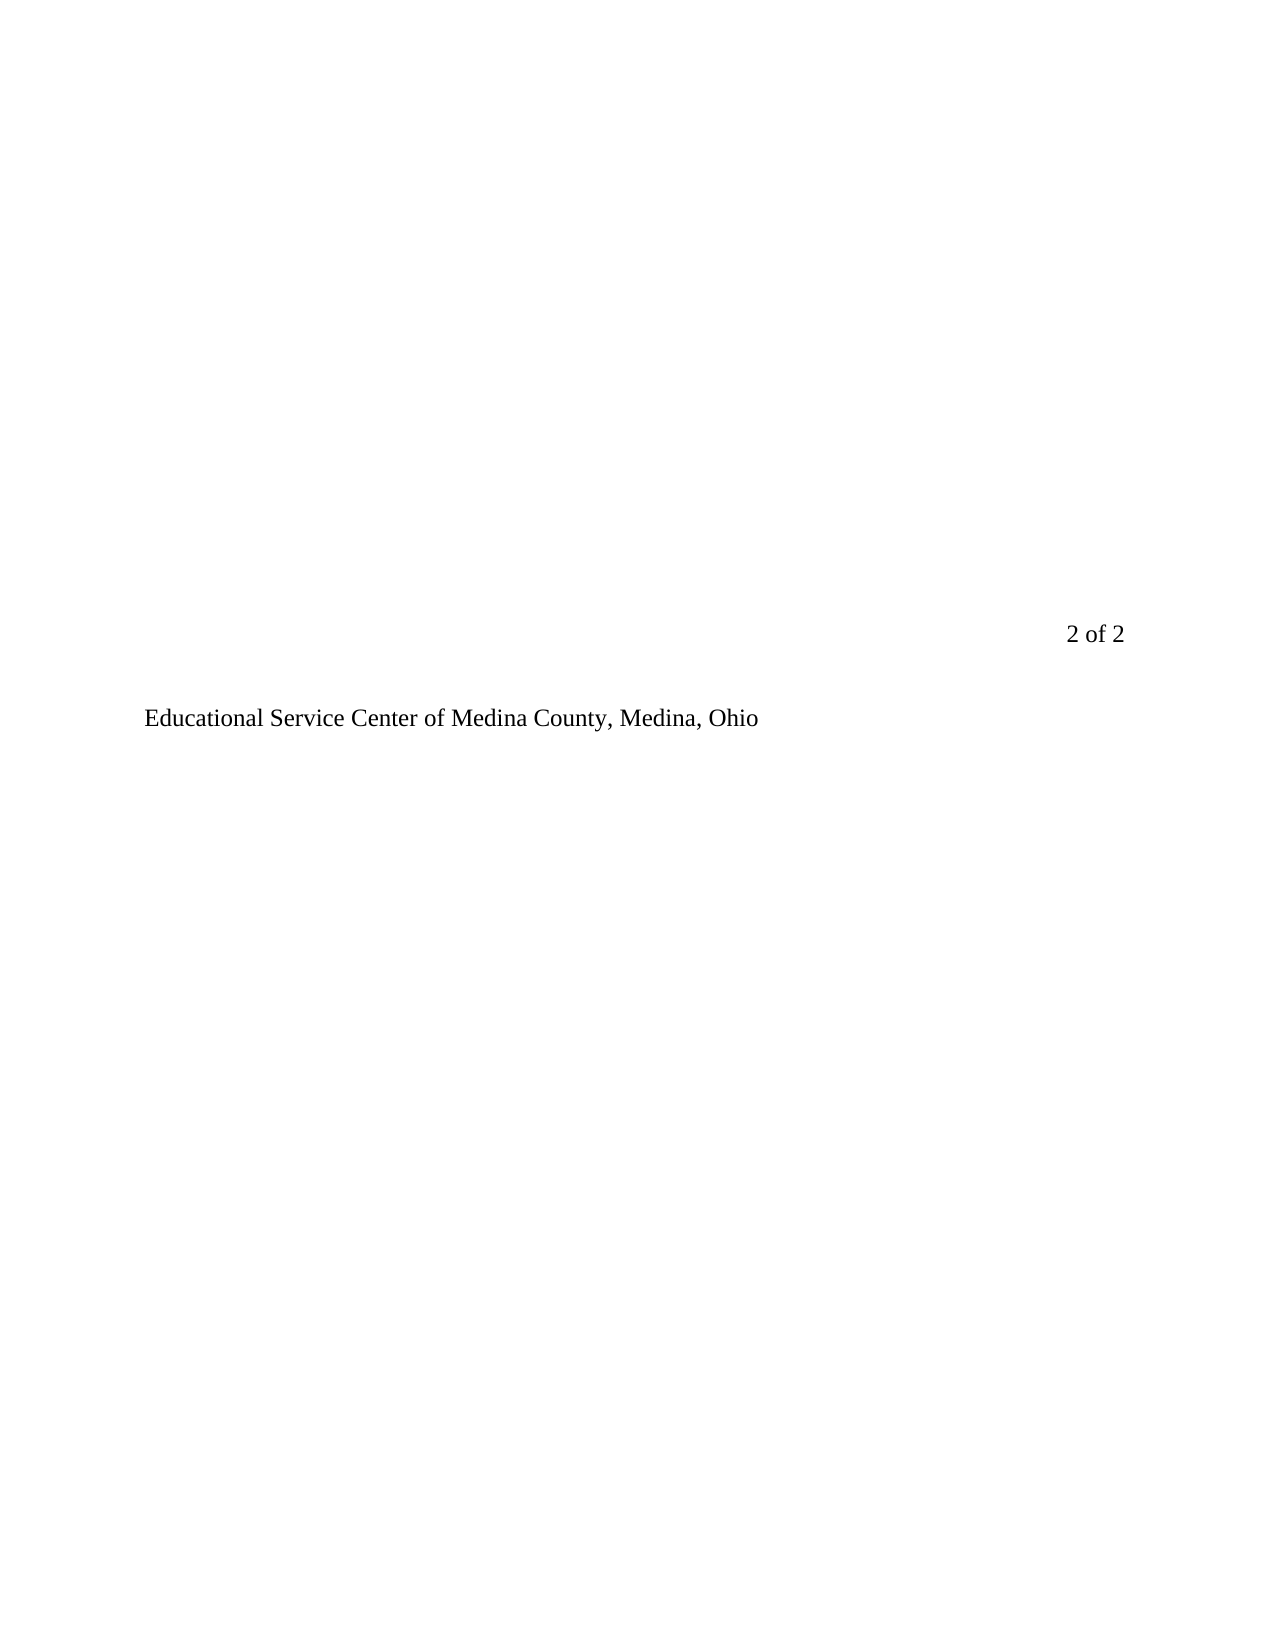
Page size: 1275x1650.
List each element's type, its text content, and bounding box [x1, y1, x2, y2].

text Educational Service Center of Medina County, Medina, Ohio [139, 703, 1123, 731]
text 2 of 2 [137, 619, 1124, 648]
